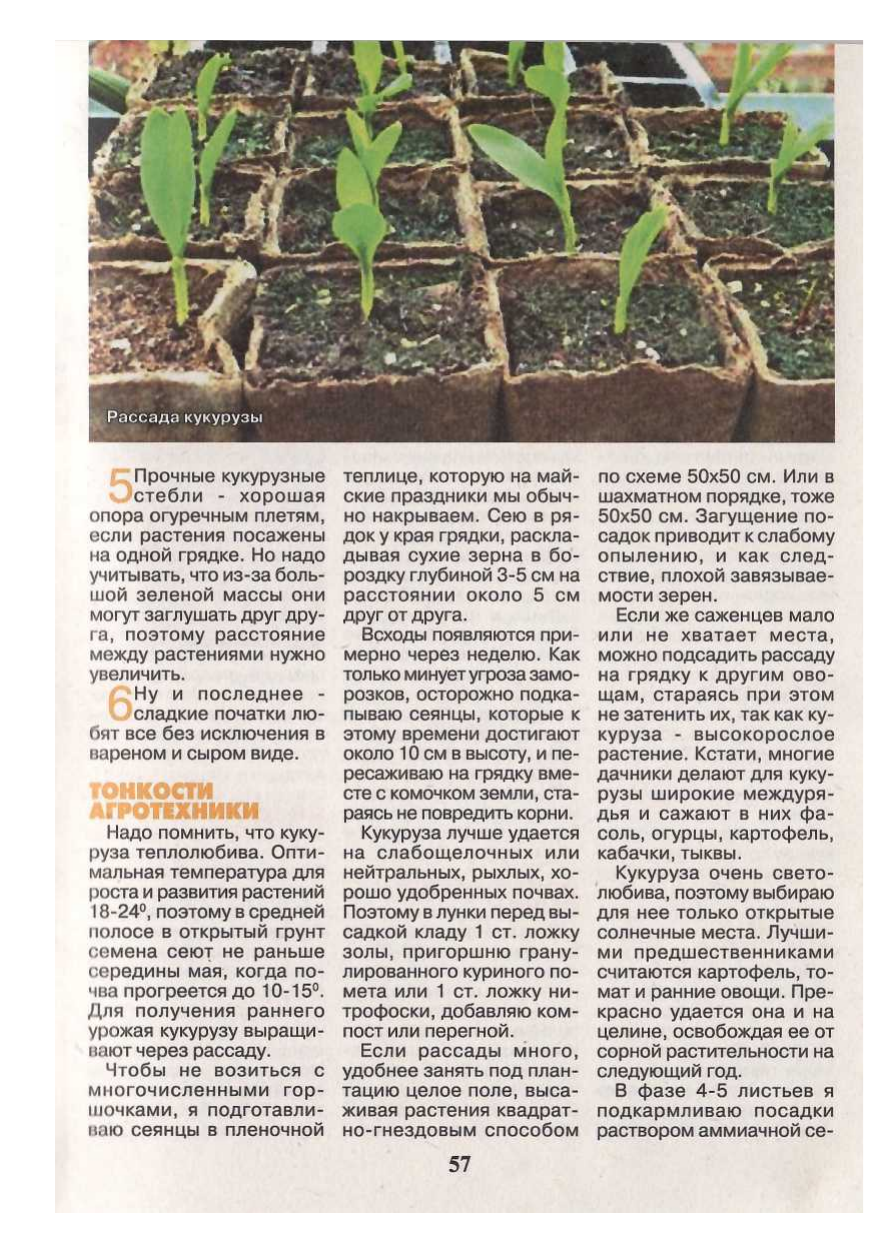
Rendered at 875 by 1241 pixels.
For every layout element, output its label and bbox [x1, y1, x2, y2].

picture [55, 40, 864, 1213]
